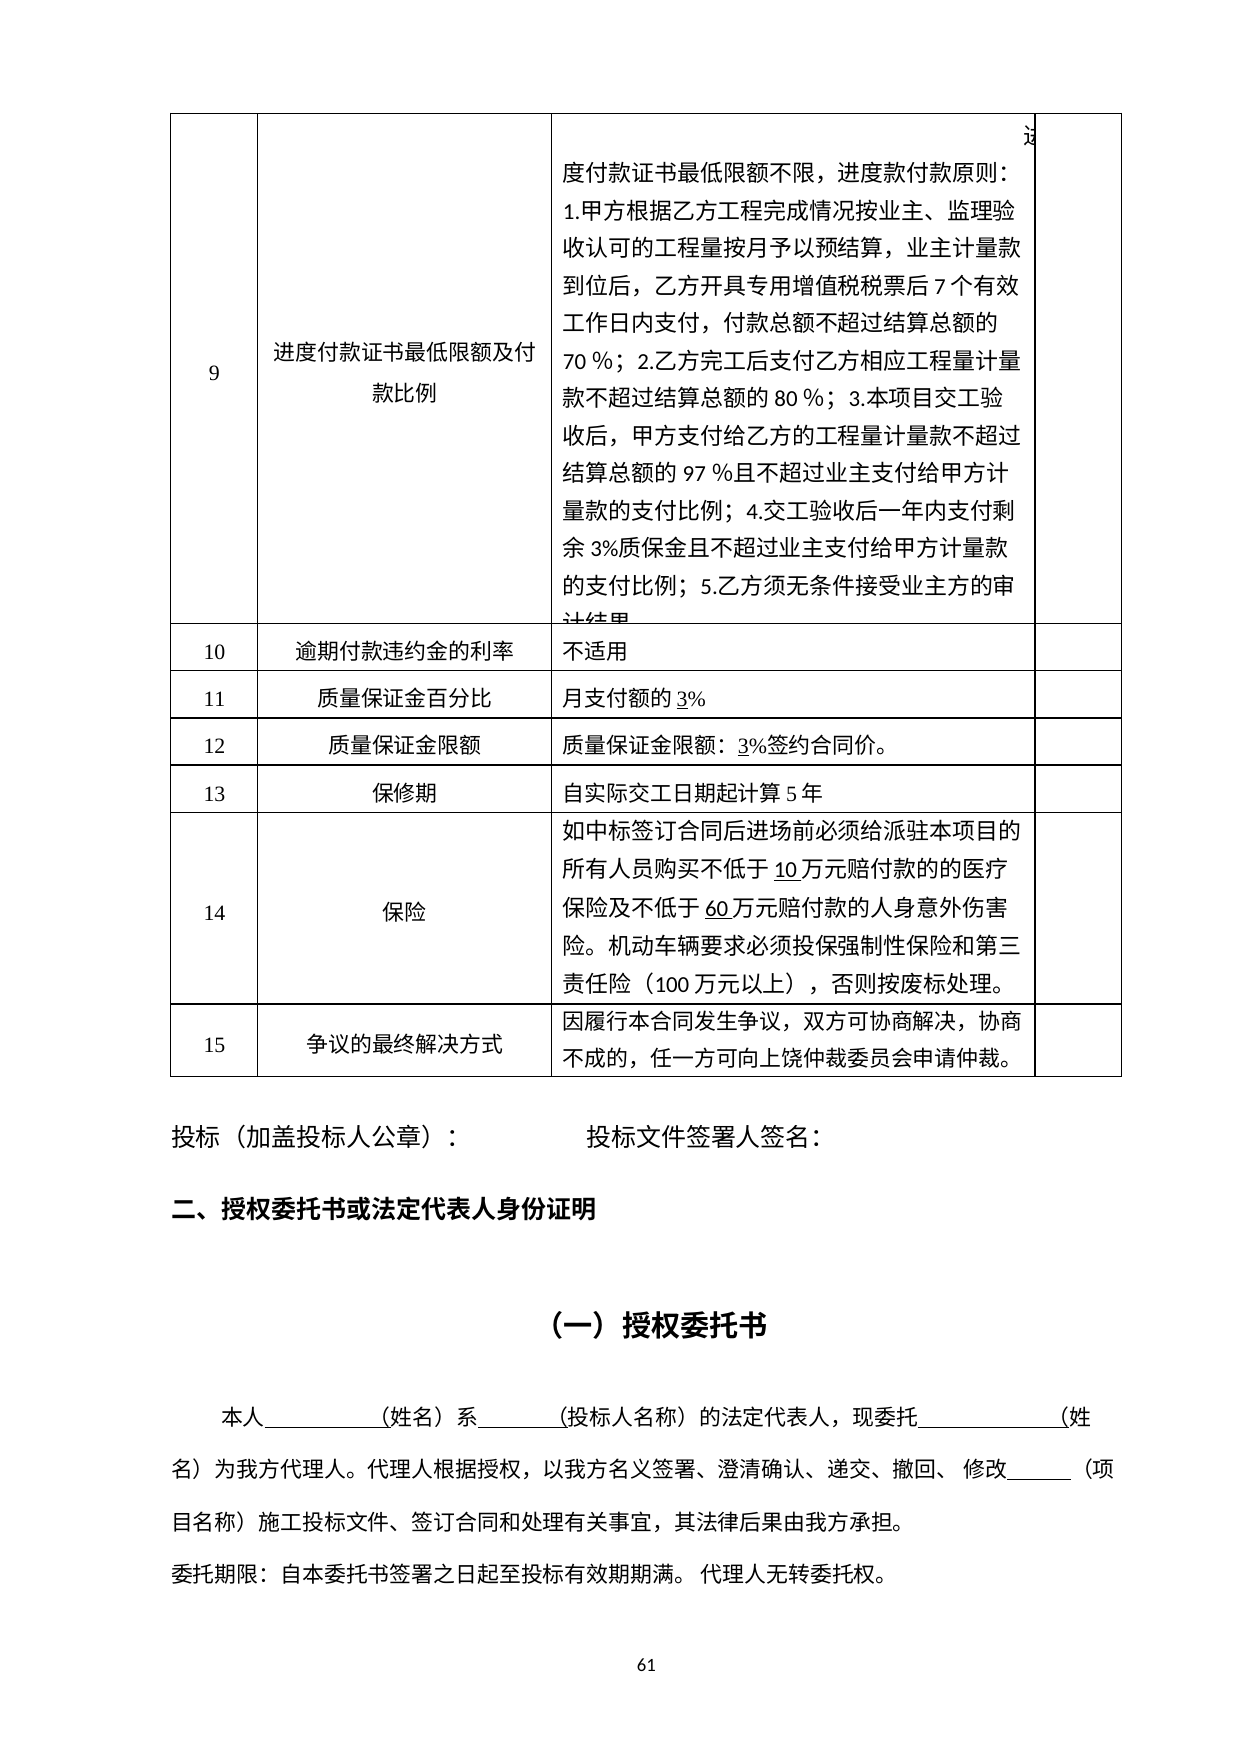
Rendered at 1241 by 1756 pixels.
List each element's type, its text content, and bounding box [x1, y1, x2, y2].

table_cell 质量保证金百分比 [258, 671, 551, 717]
table_cell 15 [171, 1005, 257, 1076]
table_cell [1036, 766, 1121, 812]
table_cell 因履行本合同发生争议，双方可协商解决，协商不成的，任一方可向上饶仲裁委员会申请仲裁。 [552, 1005, 1034, 1076]
table_cell 12 [171, 719, 257, 764]
table_cell [1036, 671, 1121, 717]
table_cell [1036, 813, 1121, 1003]
table_cell 自实际交工日期起计算5年 [552, 766, 1034, 812]
text 本人 （姓名）系 （投标人名称）的法定代表人，现委托 （姓 名）为我方代理人。代理人根据授权，以我方名义签署、澄清确认、递交、撤回、 修改 （项目名称）施工投标文件、签订合同和处理有关事宜，其法律后果由我方承担。 [171, 1384, 1121, 1540]
table_cell 不适用 [552, 624, 1034, 670]
table_cell 进度付款证书最低限额及付款比例 [258, 114, 551, 622]
table_cell 逾期付款违约金的利率 [258, 624, 551, 670]
table_cell 9 [171, 114, 257, 622]
table_cell 月支付额的3% [552, 671, 1034, 717]
text 二、授权委托书或法定代表人身份证明 [171, 1189, 1121, 1226]
table_cell 质量保证金限额 [258, 719, 551, 764]
table_cell 保修期 [258, 766, 551, 812]
table_cell [1036, 624, 1121, 670]
table_cell 11 [171, 671, 257, 717]
table_cell 14 [171, 813, 257, 1003]
table_cell [1036, 1005, 1121, 1076]
table_cell 进度付款证书最低限额不限，进度款付款原则： 1.甲方根据乙方工程完成情况按业主、监理验收认可的工程量按月予以预结算，业主计量款到位后，乙方开具专用增值税税票后7个有效工作日内支付，付款总额不超过结算总额的 70 ％；2.乙方完工后支付乙方相应工程量计量款不超过结算总额的 80 ％；3.本项目交工验收后，甲方支付给乙方的工程量计量款不超过结算总额的 97 ％且不超过业主支付给甲方计量款的支付比例；4.交工验收后一年内支付剩余3%质保金且不超过业主支付给甲方计量款的支付比例；5.乙方须无条件接受业主方的审计结果。 [552, 114, 1034, 622]
table_cell [1036, 114, 1121, 622]
text 委托期限：自本委托书签署之日起至投标有效期期满。 代理人无转委托权。 [171, 1540, 1121, 1592]
text 投标（加盖投标人公章）： 投标文件签署人签名： [171, 1118, 1121, 1154]
table_cell 13 [171, 766, 257, 812]
table_cell 如中标签订合同后进场前必须给派驻本项目的所有人员购买不低于10万元赔付款的的医疗保险及不低于60万元赔付款的人身意外伤害险。机动车辆要求必须投保强制性保险和第三责任险（100万元以上），否则按废标处理。 [552, 813, 1034, 1003]
table_cell 保险 [258, 813, 551, 1003]
table_cell [1036, 719, 1121, 764]
text （一）授权委托书 [479, 1302, 822, 1344]
table_cell 争议的最终解决方式 [258, 1005, 551, 1076]
table_cell 质量保证金限额：3%签约合同价。 [552, 719, 1034, 764]
table_cell 10 [171, 624, 257, 670]
